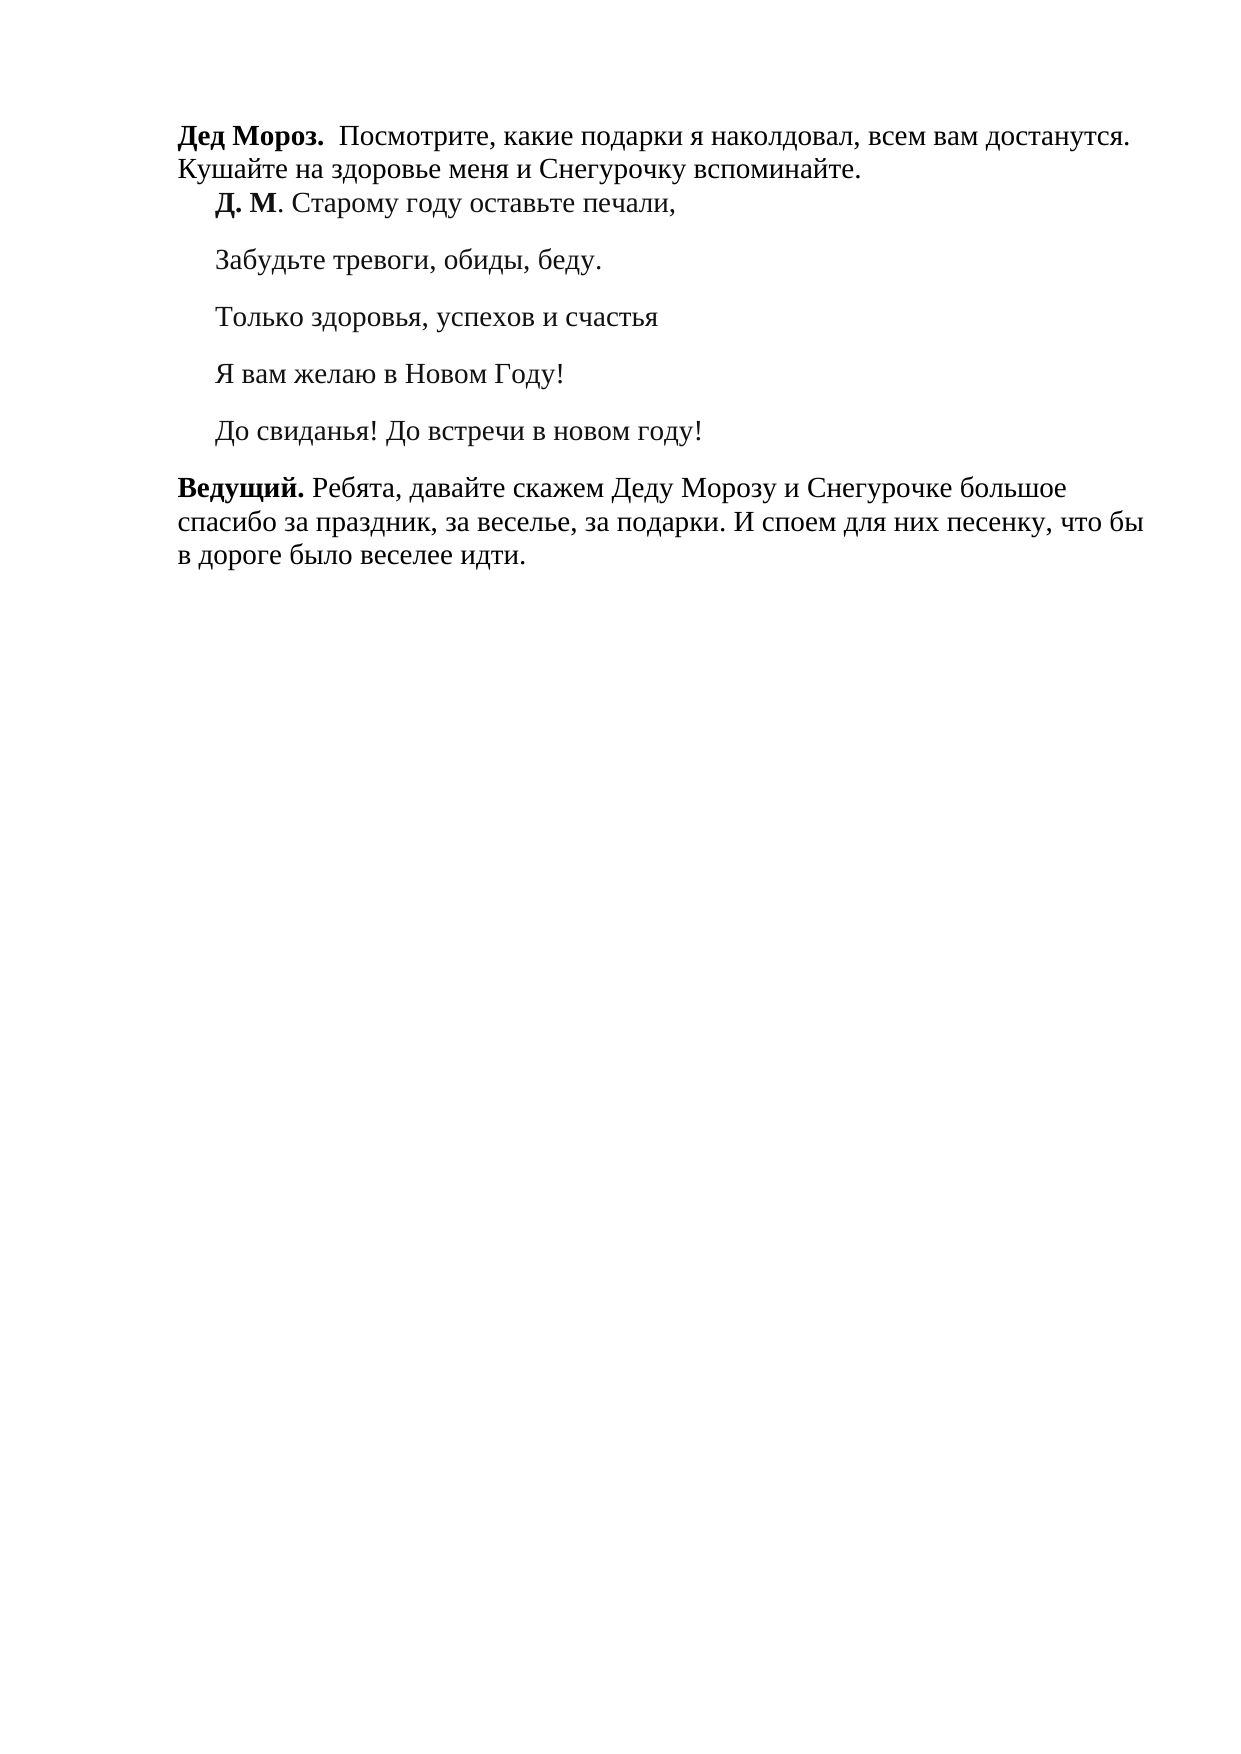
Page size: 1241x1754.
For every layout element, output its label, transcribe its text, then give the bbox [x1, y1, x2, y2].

text Дед Мороз. Посмотрите, какие подарки я наколдовал, всем вам достанутся. Кушайте на здоровье меня и Снегурочку вспоминайте. [177, 118, 1152, 185]
text Д. М. Старому году оставьте печали, [177, 185, 1152, 219]
text До свиданья! До встречи в новом году! [177, 413, 1152, 447]
text Ведущий. Ребята, давайте скажем Деду Морозу и Снегурочке большое спасибо за праздник, за веселье, за подарки. И споем для них песенку, что бы в дороге было веселее идти. [177, 470, 1152, 571]
text Я вам желаю в Новом Году! [177, 356, 1152, 390]
text Забудьте тревоги, обиды, беду. [177, 242, 1152, 276]
text Только здоровья, успехов и счастья [177, 299, 1152, 333]
